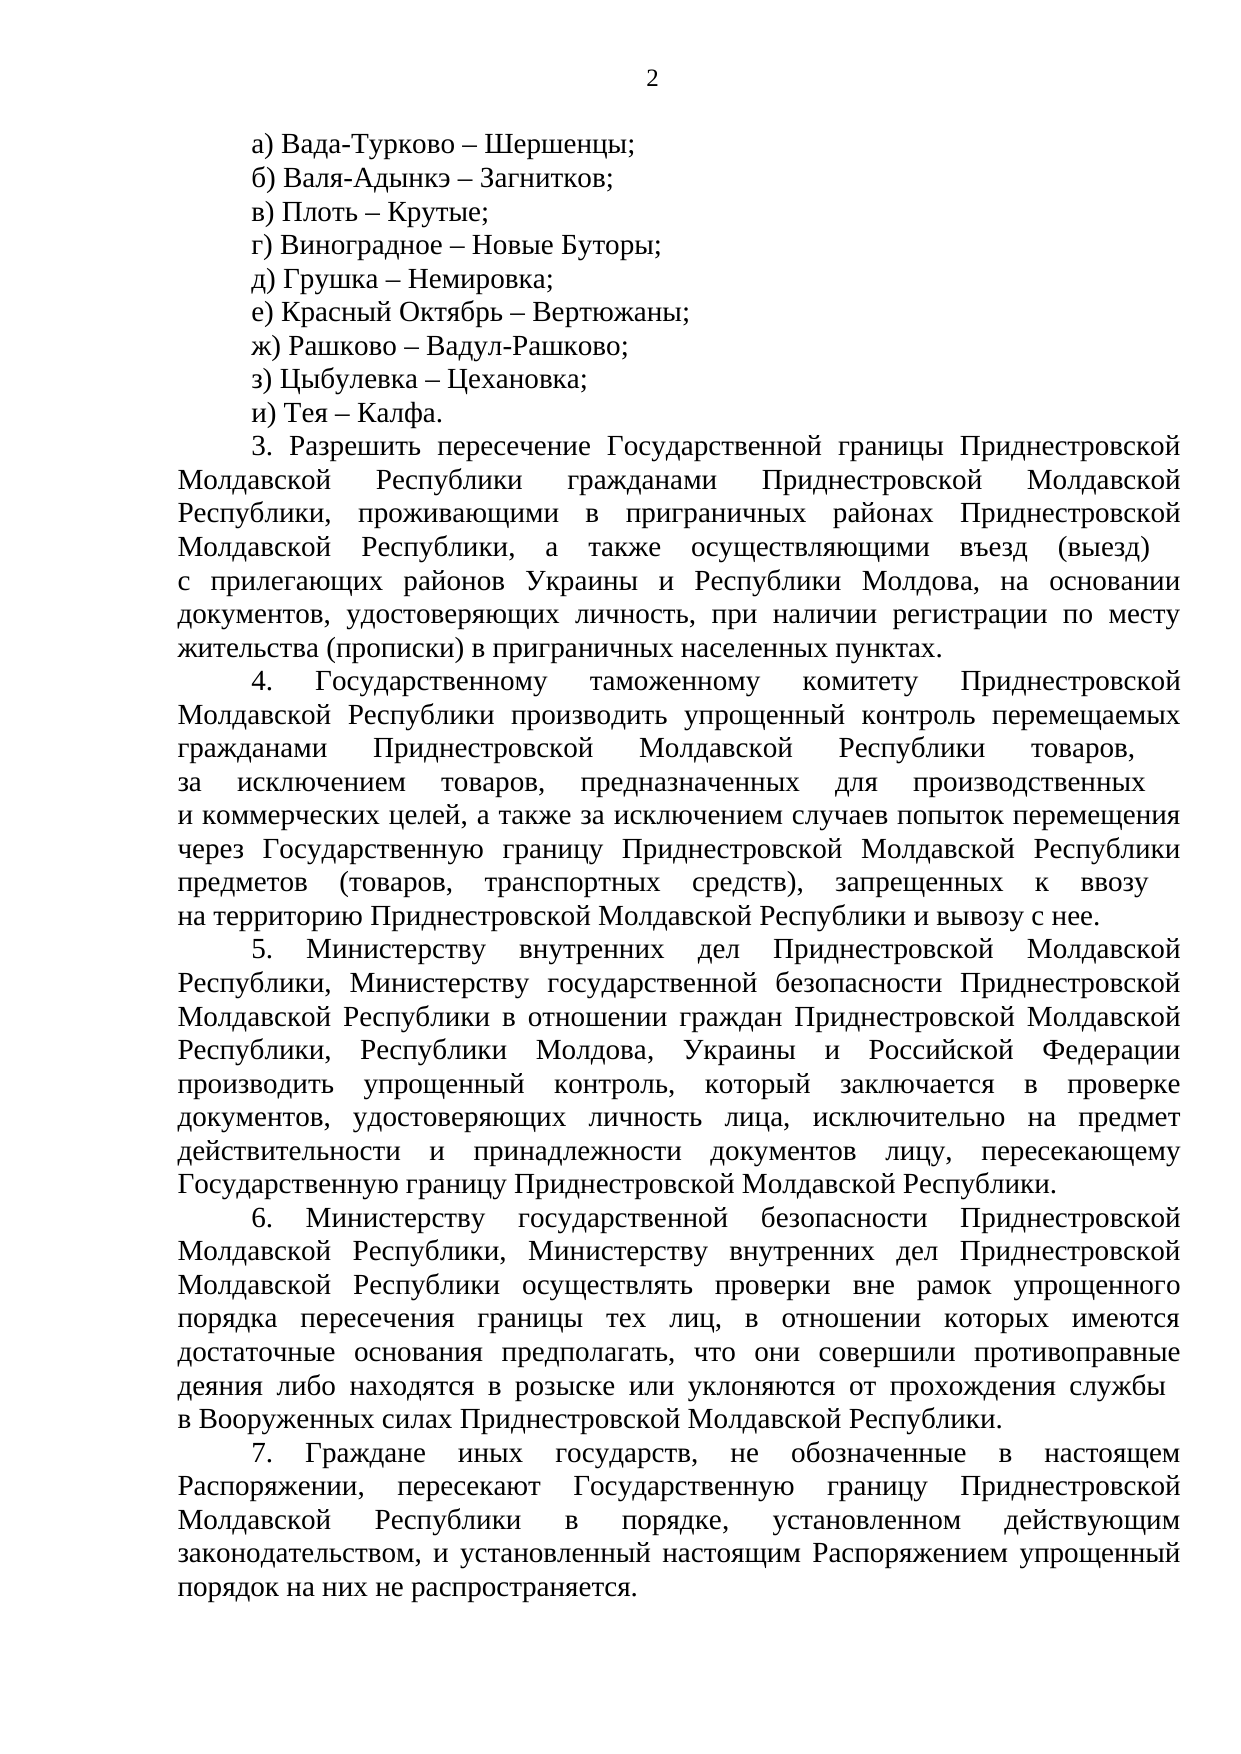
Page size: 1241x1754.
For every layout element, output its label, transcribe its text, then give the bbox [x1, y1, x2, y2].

text 3. Разрешить пересечение Государственной границы Приднестровской Молдавской Республики гражданами Приднестровской Молдавской Республики, проживающими в приграничных районах Приднестровской Молдавской Республики, а также осуществляющими въезд (выезд) с прилегающих районов Украины и Республики Молдова, на основании документов, удостоверяющих личность, при наличии регистрации по месту жительства (прописки) в приграничных населенных пунктах. [177, 428, 1181, 663]
text а) Вада-Турково – Шершенцы; [177, 127, 1181, 160]
text е) Красный Октябрь – Вертюжаны; [177, 294, 1181, 328]
text в) Плоть – Крутые; [177, 194, 1181, 227]
text 6. Министерству государственной безопасности Приднестровской Молдавской Республики, Министерству внутренних дел Приднестровской Молдавской Республики осуществлять проверки вне рамок упрощенного порядка пересечения границы тех лиц, в отношении которых имеются достаточные основания предполагать, что они совершили противоправные деяния либо находятся в розыске или уклоняются от прохождения службы в Вооруженных силах Приднестровской Молдавской Республики. [177, 1200, 1181, 1435]
text д) Грушка – Немировка; [177, 261, 1181, 294]
text 4. Государственному таможенному комитету Приднестровской Молдавской Республики производить упрощенный контроль перемещаемых гражданами Приднестровской Молдавской Республики товаров, за исключением товаров, предназначенных для производственных и коммерческих целей, а также за исключением случаев попыток перемещения через Государственную границу Приднестровской Молдавской Республики предметов (товаров, транспортных средств), запрещенных к ввозу на территорию Приднестровской Молдавской Республики и вывозу с нее. [177, 663, 1181, 932]
text ж) Рашково – Вадул-Рашково; [177, 328, 1181, 361]
text 5. Министерству внутренних дел Приднестровской Молдавской Республики, Министерству государственной безопасности Приднестровской Молдавской Республики в отношении граждан Приднестровской Молдавской Республики, Республики Молдова, Украины и Российской Федерации производить упрощенный контроль, который заключается в проверке документов, удостоверяющих личность лица, исключительно на предмет действительности и принадлежности документов лицу, пересекающему Государственную границу Приднестровской Молдавской Республики. [177, 932, 1181, 1200]
text и) Тея – Калфа. [177, 395, 1181, 428]
text 7. Граждане иных государств, не обозначенные в настоящем Распоряжении, пересекают Государственную границу Приднестровской Молдавской Республики в порядке, установленном действующим законодательством, и установленный настоящим Распоряжением упрощенный порядок на них не распространяется. [177, 1435, 1181, 1602]
text б) Валя-Адынкэ – Загнитков; [177, 160, 1181, 194]
text з) Цыбулевка – Цехановка; [177, 361, 1181, 395]
text г) Виноградное – Новые Буторы; [177, 227, 1181, 261]
